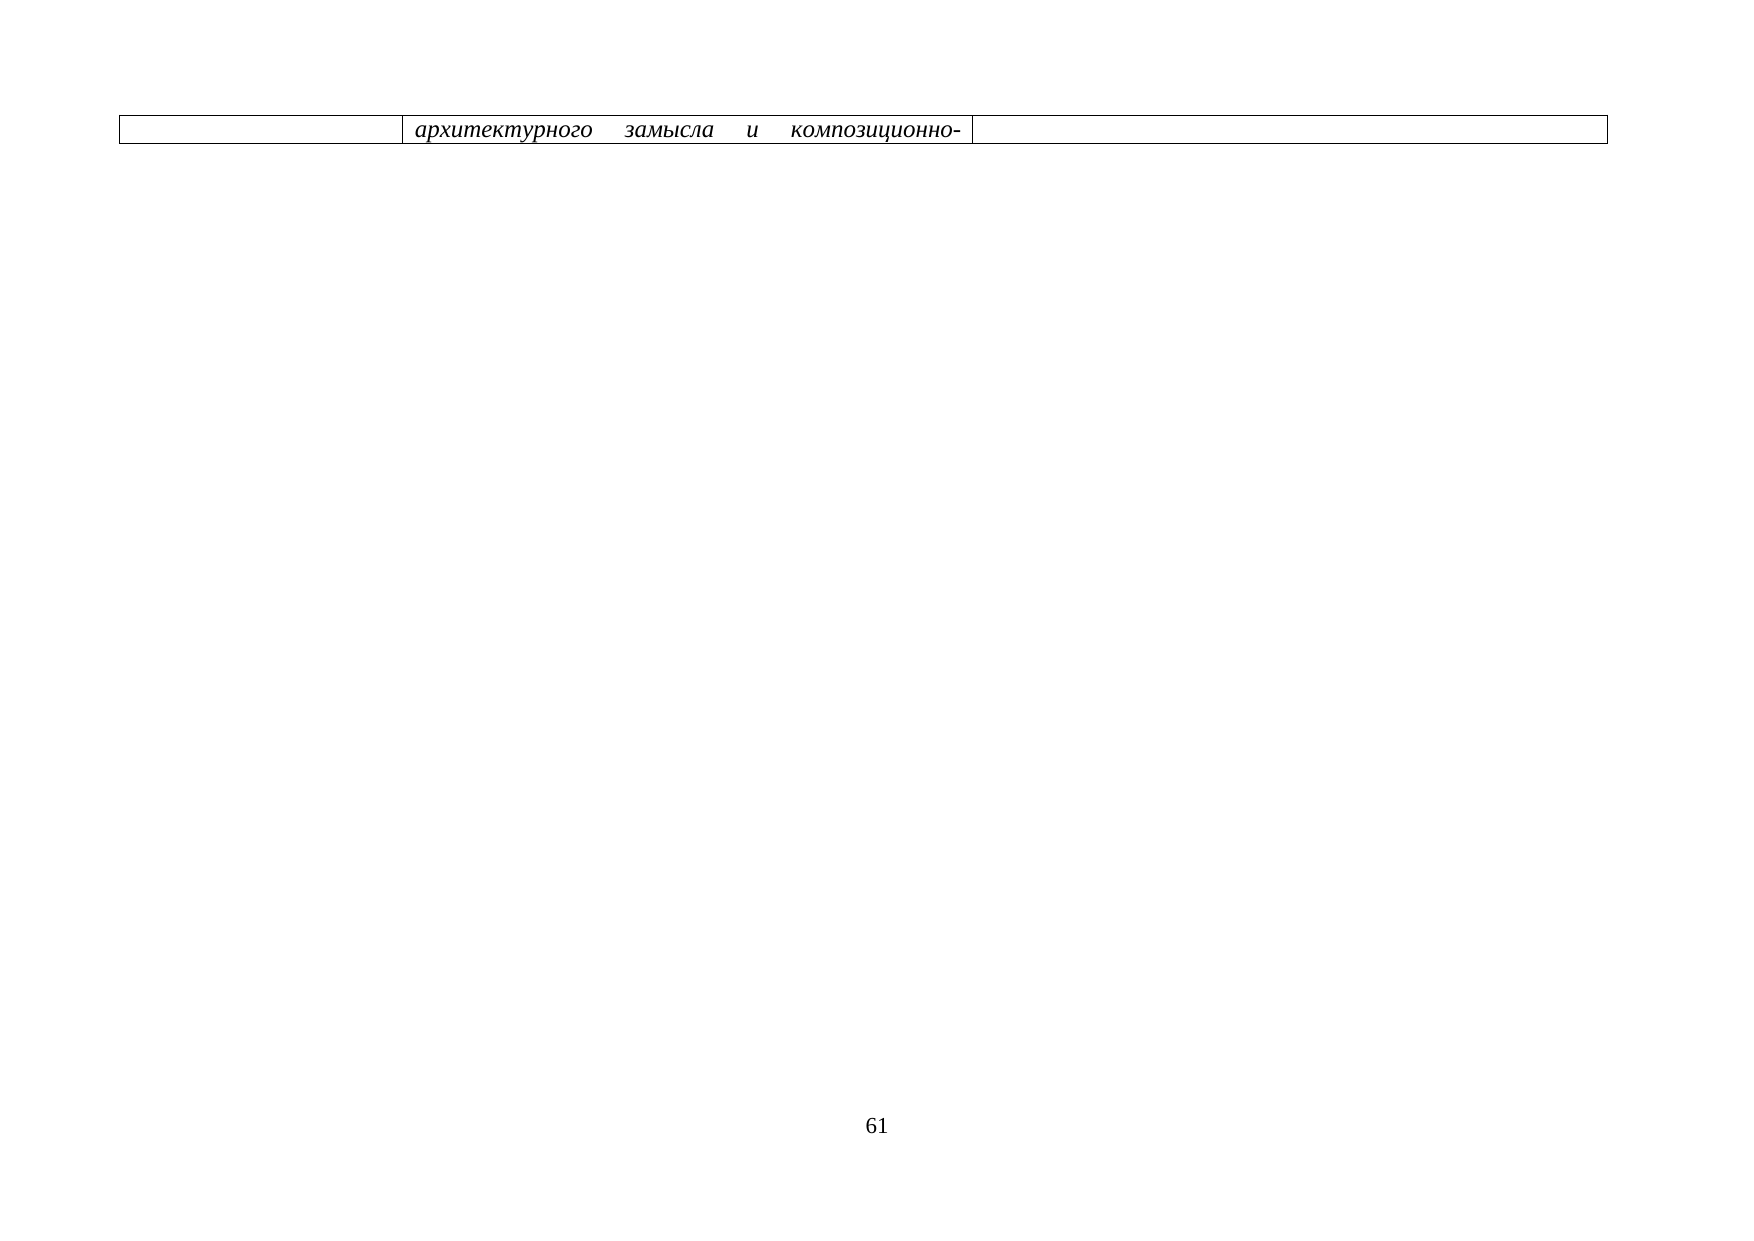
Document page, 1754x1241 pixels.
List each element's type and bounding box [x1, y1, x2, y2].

table_cell [120, 116, 402, 143]
table_cell [403, 116, 972, 143]
table_cell [973, 116, 1607, 143]
